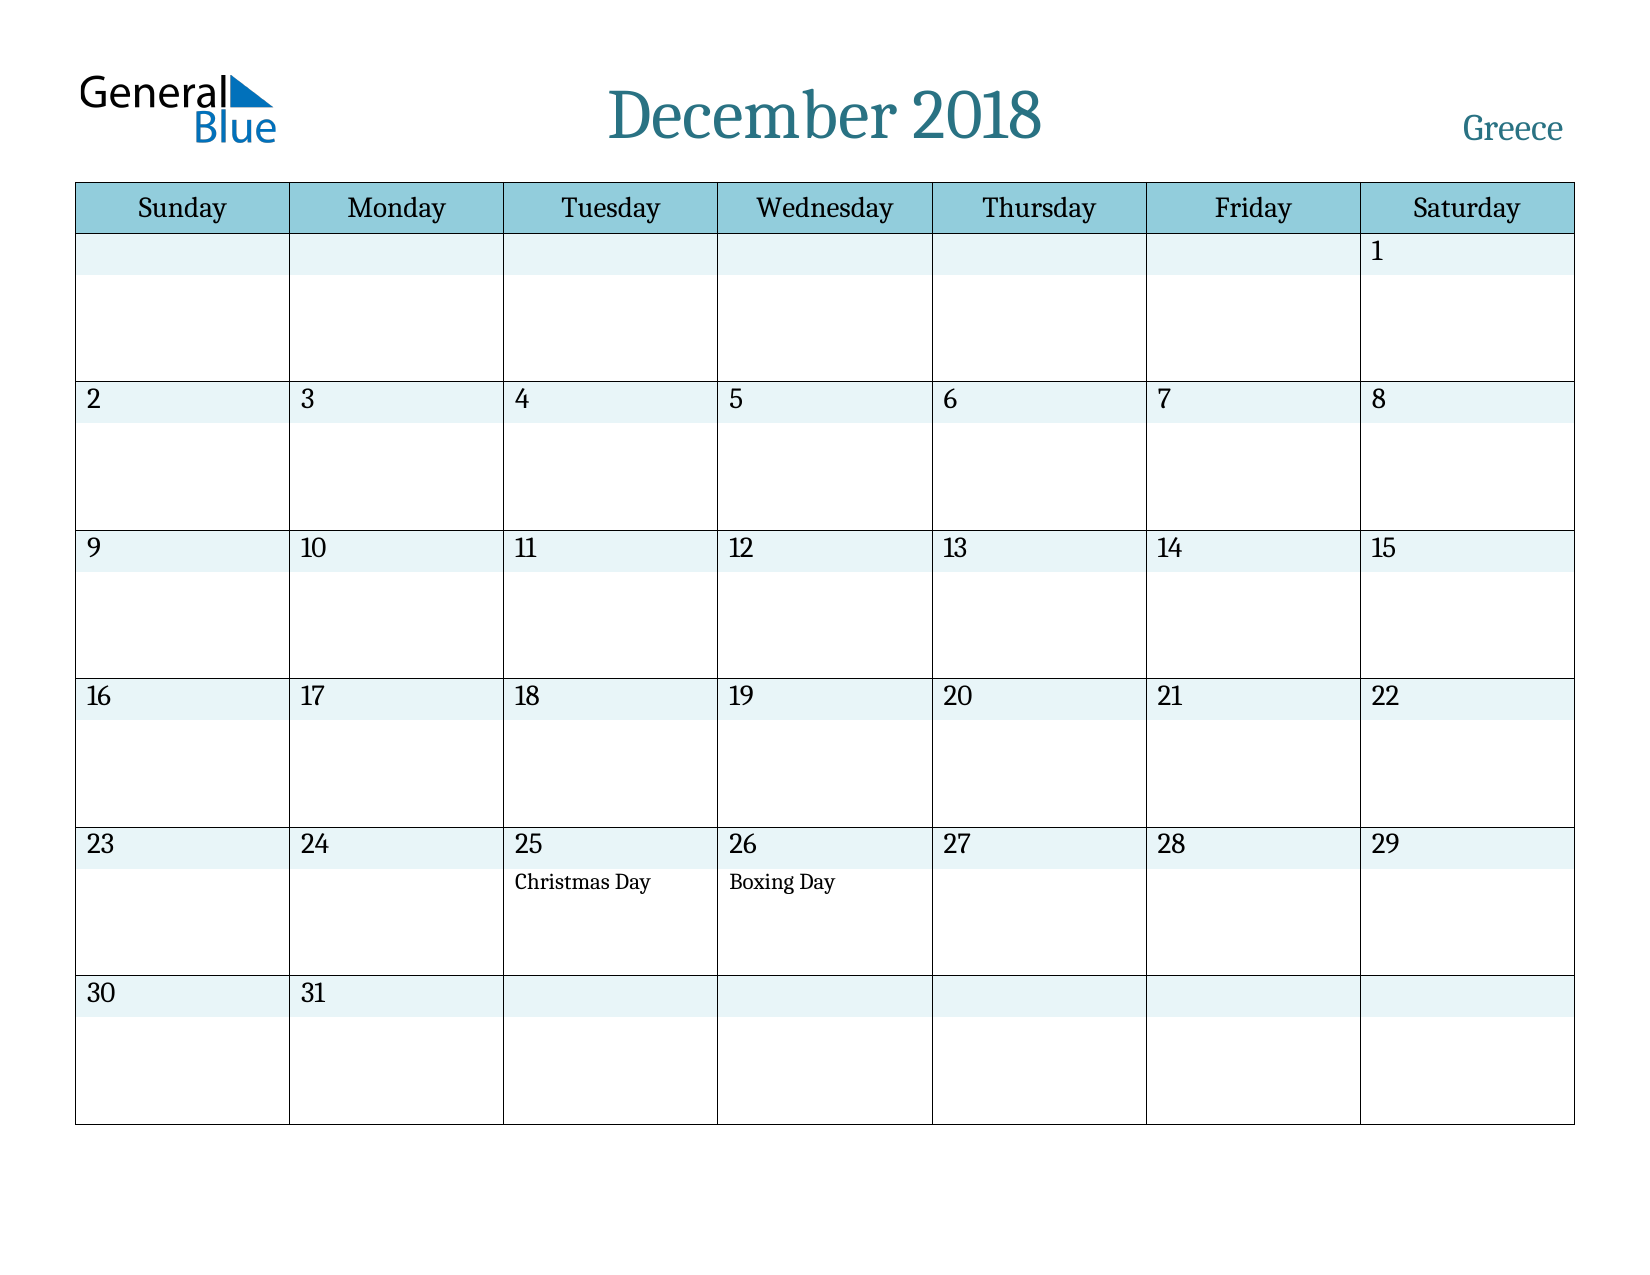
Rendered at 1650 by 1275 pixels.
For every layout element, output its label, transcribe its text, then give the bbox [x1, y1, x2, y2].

table_cell [1147, 572, 1360, 678]
table_cell 13 [933, 531, 1146, 572]
table_cell [1147, 423, 1360, 530]
table_cell [933, 720, 1146, 827]
table_cell 10 [290, 531, 503, 572]
table_cell Friday [1147, 183, 1360, 233]
table_cell 6 [933, 382, 1146, 423]
table_cell 3 [290, 382, 503, 423]
table_cell Thursday [933, 183, 1146, 233]
table_cell Sunday [76, 183, 289, 233]
table_cell 14 [1147, 531, 1360, 572]
table_cell [1147, 976, 1360, 1017]
table_cell 25 [504, 828, 717, 869]
table_cell [933, 234, 1146, 275]
table_cell 21 [1147, 679, 1360, 720]
table_cell Tuesday [504, 183, 717, 233]
table_cell [1361, 423, 1574, 530]
table_cell [1147, 1017, 1360, 1123]
table_cell [76, 869, 289, 975]
table_cell [290, 423, 503, 530]
table_cell 2 [76, 382, 289, 423]
table_cell 4 [504, 382, 717, 423]
table_cell 1 [1361, 234, 1574, 275]
table_cell [290, 1017, 503, 1123]
table_cell [1147, 275, 1360, 381]
table_cell [1361, 869, 1574, 975]
table_cell 17 [290, 679, 503, 720]
table_cell [1147, 869, 1360, 975]
table_cell [504, 234, 717, 275]
table_cell 16 [76, 679, 289, 720]
table_cell 5 [718, 382, 932, 423]
table_cell [1147, 234, 1360, 275]
table_cell 12 [718, 531, 932, 572]
table_cell 24 [290, 828, 503, 869]
table_cell [76, 234, 289, 275]
table_cell [933, 976, 1146, 1017]
table_cell 29 [1361, 828, 1574, 869]
table_header Greece [1146, 75, 1574, 182]
table_cell 31 [290, 976, 503, 1017]
table_cell [718, 423, 932, 530]
table_header [76, 75, 503, 182]
table_cell [290, 572, 503, 678]
table_cell [504, 572, 717, 678]
table_cell [504, 1017, 717, 1123]
table_cell Christmas Day [504, 869, 717, 975]
table_cell [718, 275, 932, 381]
table_cell [504, 275, 717, 381]
table_cell [1147, 720, 1360, 827]
table_cell [1361, 976, 1574, 1017]
table_cell [76, 1017, 289, 1123]
table_cell 20 [933, 679, 1146, 720]
table_cell 19 [718, 679, 932, 720]
table_cell [504, 720, 717, 827]
table_cell [76, 572, 289, 678]
table_cell [933, 423, 1146, 530]
table_cell [504, 976, 717, 1017]
table_cell [933, 572, 1146, 678]
table_cell 15 [1361, 531, 1574, 572]
table_cell 18 [504, 679, 717, 720]
table_cell [718, 234, 932, 275]
table_cell 26 [718, 828, 932, 869]
table_cell Monday [290, 183, 503, 233]
table_cell [718, 1017, 932, 1123]
table_cell 8 [1361, 382, 1574, 423]
table_cell [76, 275, 289, 381]
table_cell Wednesday [718, 183, 932, 233]
table_cell 7 [1147, 382, 1360, 423]
table_cell [1361, 275, 1574, 381]
table_cell [1361, 572, 1574, 678]
table_cell [76, 423, 289, 530]
table_header December 2018 [504, 75, 1146, 182]
table_cell Saturday [1361, 183, 1574, 233]
table_cell 23 [76, 828, 289, 869]
table_cell [290, 869, 503, 975]
picture [80, 75, 276, 143]
table_cell [718, 720, 932, 827]
table_cell 28 [1147, 828, 1360, 869]
table_cell [76, 720, 289, 827]
table_cell 9 [76, 531, 289, 572]
table_cell [290, 275, 503, 381]
table_cell 27 [933, 828, 1146, 869]
table_cell [504, 423, 717, 530]
table_cell [718, 572, 932, 678]
table_cell [1361, 1017, 1574, 1123]
table_cell [718, 976, 932, 1017]
table_cell [1361, 720, 1574, 827]
table_cell [290, 720, 503, 827]
table_cell [933, 275, 1146, 381]
table_cell 30 [76, 976, 289, 1017]
table_cell [933, 869, 1146, 975]
table_cell [290, 234, 503, 275]
table_cell Boxing Day [718, 869, 932, 975]
table_cell 22 [1361, 679, 1574, 720]
table_cell [933, 1017, 1146, 1123]
table_cell 11 [504, 531, 717, 572]
